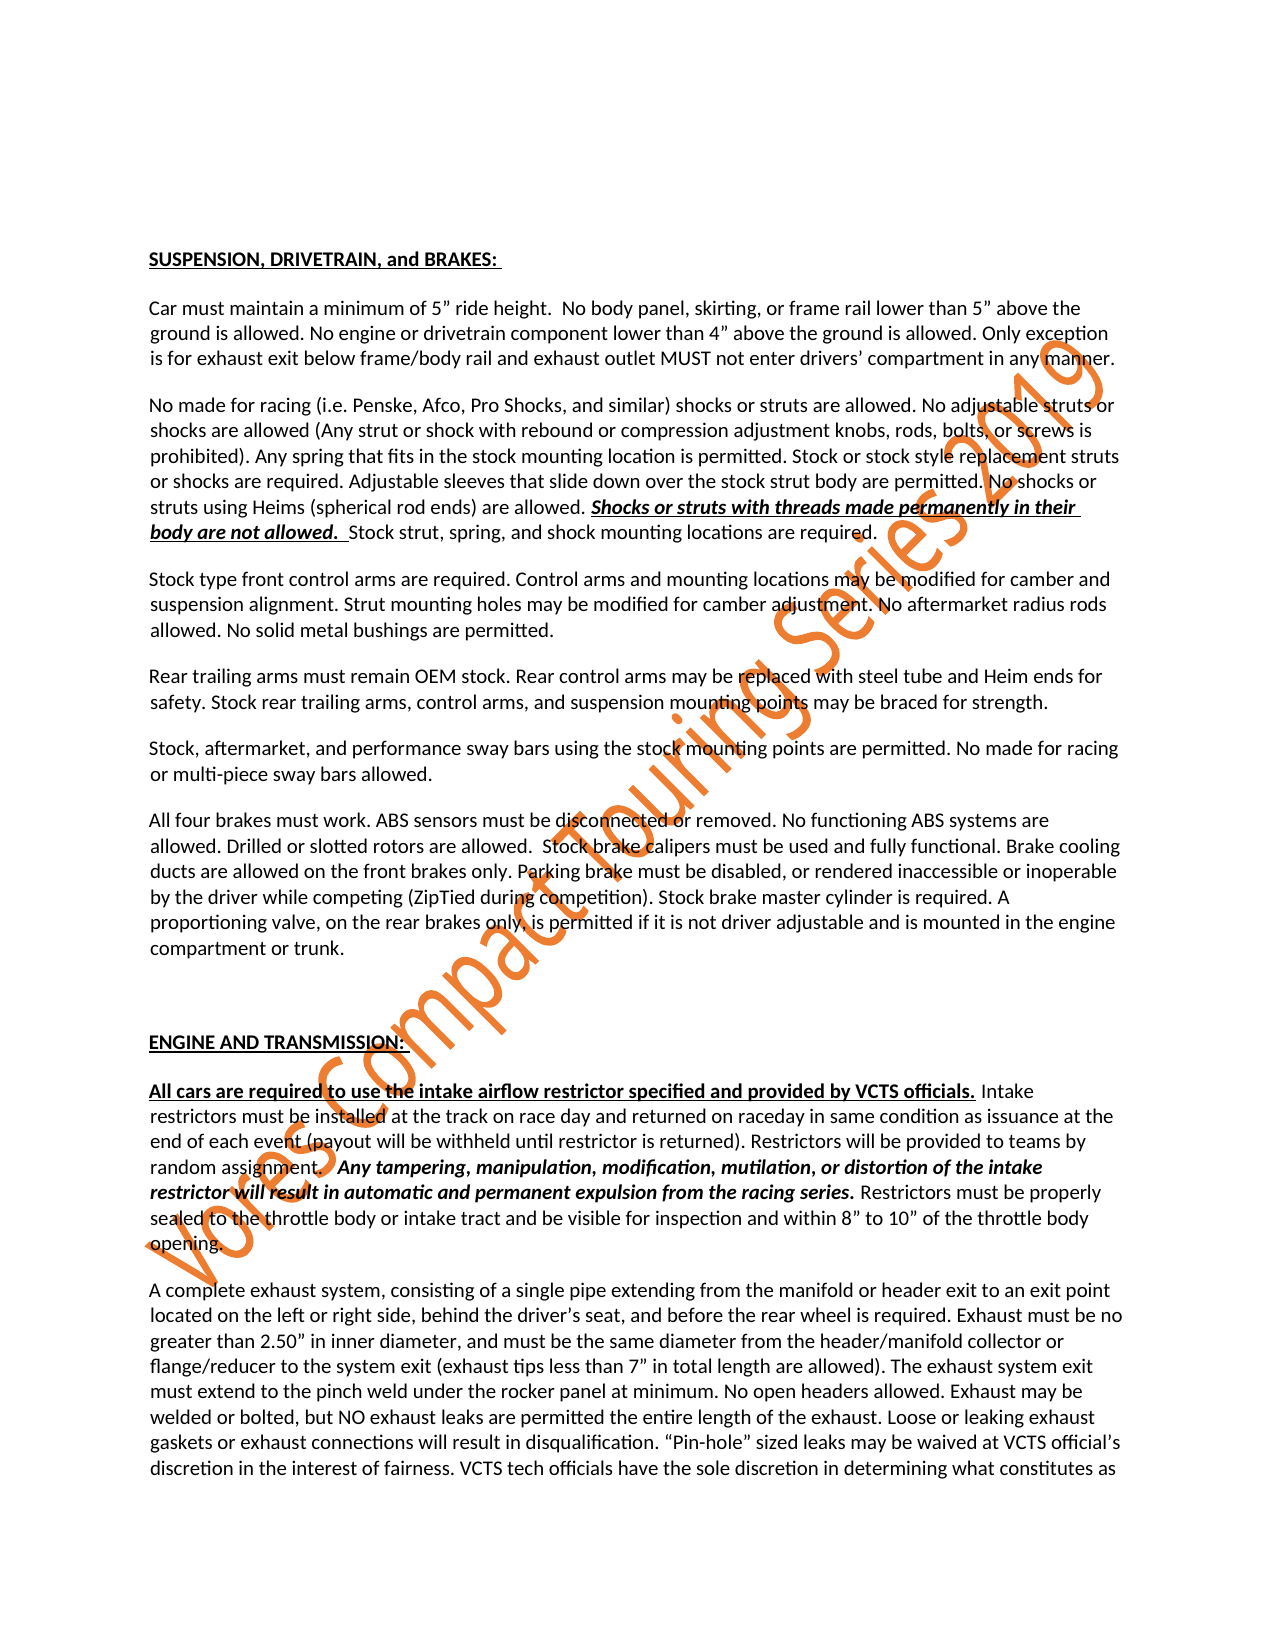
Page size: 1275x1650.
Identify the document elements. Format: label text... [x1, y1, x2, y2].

text Stock, aftermarket, and performance sway bars using the stock mounting points are permitted. No made for racing or multi-piece sway bars allowed. [149, 736, 1125, 786]
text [149, 1277, 1125, 1480]
text ENGINE AND TRANSMISSION: [148, 1029, 1125, 1055]
text All four brakes must work. ABS sensors must be disconnected or removed. No functioning ABS systems are allowed. Drilled or slotted rotors are allowed. Stock brake calipers must be used and fully functional. Brake cooling ducts are allowed on the front brakes only. Parking brake must be disabled, or rendered inaccessible or inoperable by the driver while competing (ZipTied during competition). Stock brake master cylinder is required. A proportioning valve, on the rear brakes only, is permitted if it is not driver adjustable and is mounted in the engine compartment or trunk. [149, 808, 1125, 960]
text SUSPENSION, DRIVETRAIN, and BRAKES: [148, 246, 1125, 272]
text Car must maintain a minimum of 5” ride height. No body panel, skirting, or frame rail lower than 5” above the ground is allowed. No engine or drivetrain component lower than 4” above the ground is allowed. Only exception is for exhaust exit below frame/body rail and exhaust outlet MUST not enter drivers’ compartment in any manner. [149, 295, 1125, 371]
text Stock type front control arms are required. Control arms and mounting locations may be modified for camber and suspension alignment. Strut mounting holes may be modified for camber adjustment. No aftermarket radius rods allowed. No solid metal bushings are permitted. [149, 566, 1125, 642]
text Rear trailing arms must remain OEM stock. Rear control arms may be replaced with steel tube and Heim ends for safety. Stock rear trailing arms, control arms, and suspension mounting points may be braced for strength. [149, 663, 1125, 714]
text No made for racing (i.e. Penske, Afco, Pro Shocks, and similar) shocks or struts are allowed. No adjustable struts or shocks are allowed (Any strut or shock with rebound or compression adjustment knobs, rods, bolts, or screws is prohibited). Any spring that fits in the stock mounting location is permitted. Stock or stock style replacement struts or shocks are required. Adjustable sleeves that slide down over the stock strut body are permitted. No shocks or struts using Heims (spherical rod ends) are allowed. Shocks or struts with threads made permanently in their body are not allowed. Stock strut, spring, and shock mounting locations are required. [149, 392, 1125, 545]
text All cars are required to use the intake airflow restrictor specified and provided by VCTS officials. Intake restrictors must be installed at the track on race day and returned on raceday in same condition as issuance at the end of each event (payout will be withheld until restrictor is returned). Restrictors will be provided to teams by random assignment. Any tampering, manipulation, modification, mutilation, or distortion of the intake restrictor will result in automatic and permanent expulsion from the racing series. Restrictors must be properly sealed to the throttle body or intake tract and be visible for inspection and within 8” to 10” of the throttle body opening. [149, 1078, 1125, 1256]
